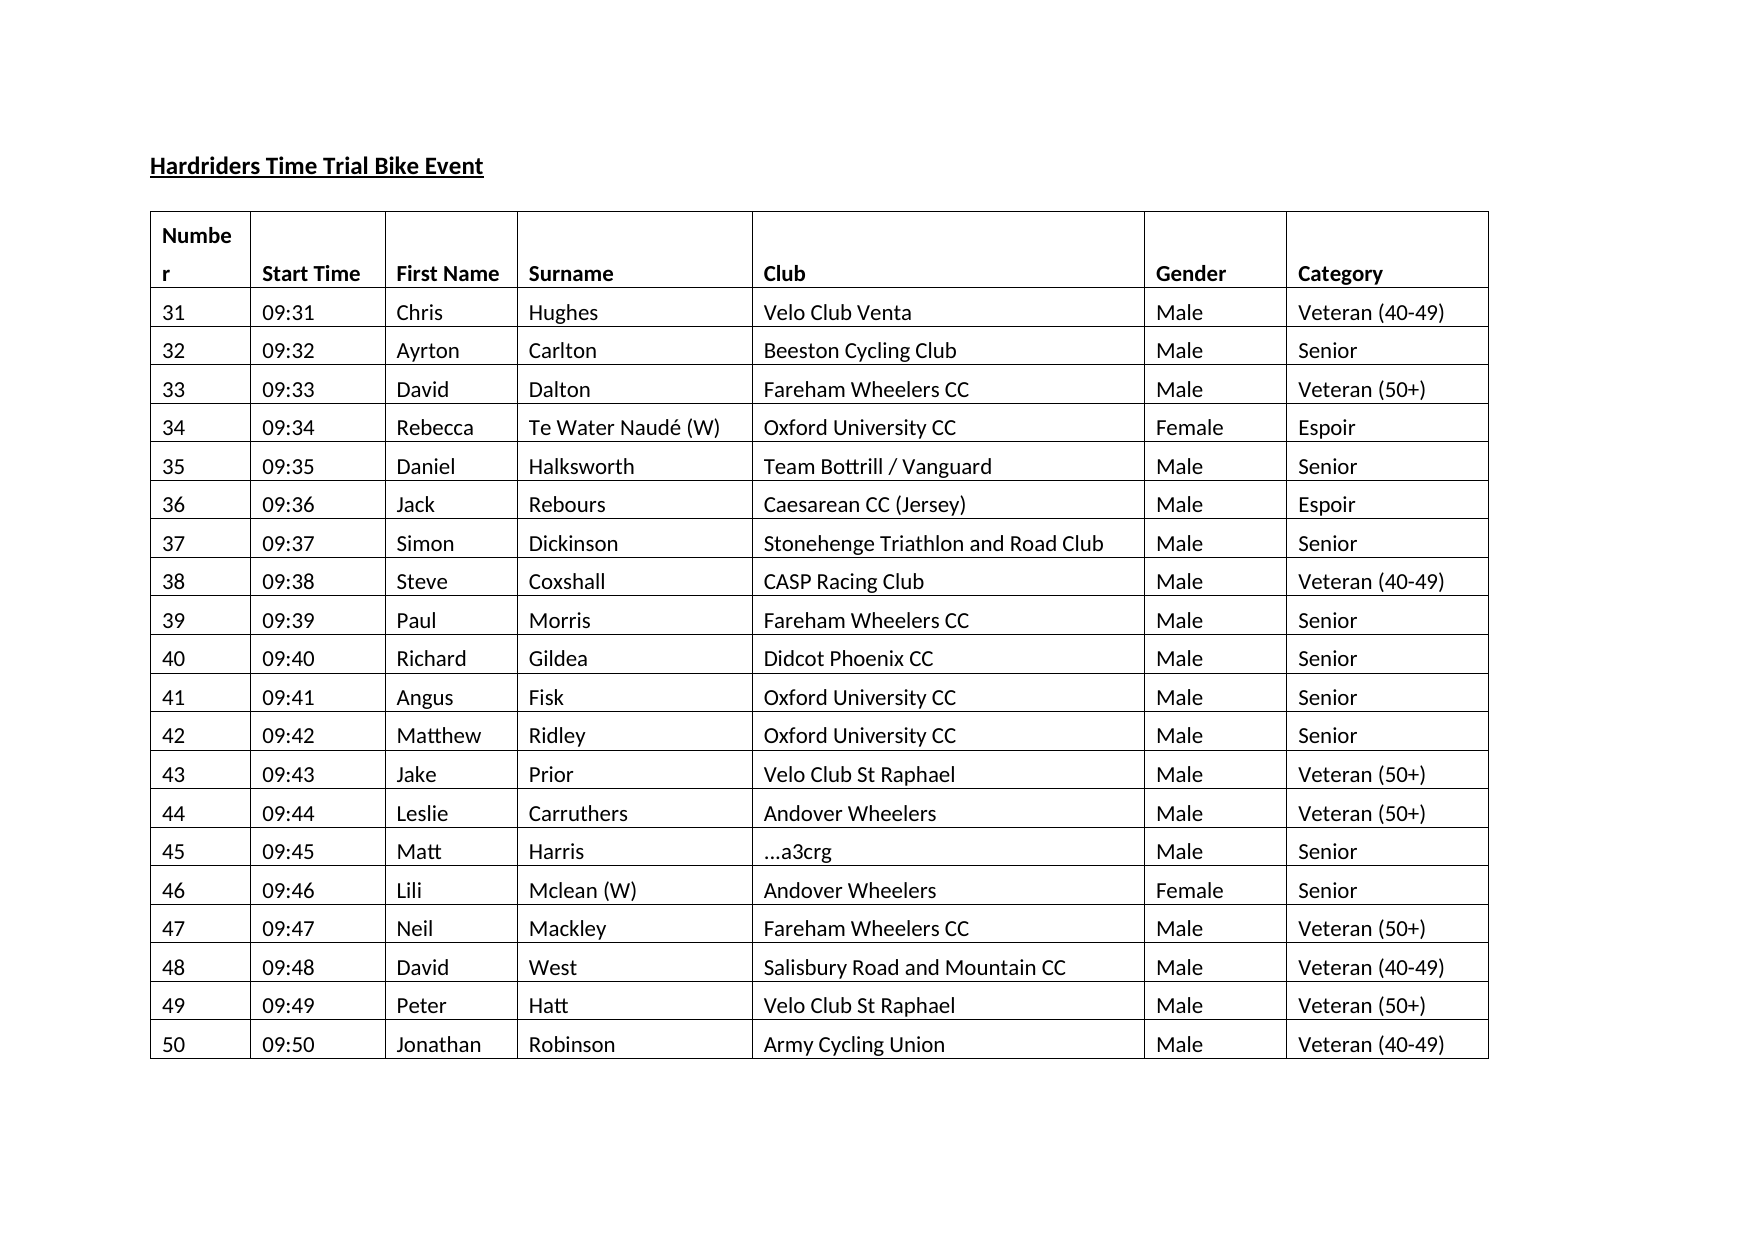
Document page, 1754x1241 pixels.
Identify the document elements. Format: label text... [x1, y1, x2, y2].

table_cell Angus [386, 674, 517, 711]
table_cell 40 [151, 635, 250, 672]
table_cell Veteran (40-49) [1287, 558, 1488, 595]
table_cell Lili [386, 866, 517, 904]
table_cell Male [1145, 558, 1286, 595]
table_cell 49 [151, 982, 250, 1019]
table_cell 45 [151, 828, 250, 865]
table_cell Salisbury Road and Mountain CC [753, 943, 1144, 981]
table_cell Male [1145, 365, 1286, 403]
table_cell Jonathan [386, 1020, 517, 1058]
table_cell Espoir [1287, 404, 1488, 441]
text Hardriders Time Trial Bike Event [150, 150, 1604, 181]
table_cell 09:33 [251, 365, 385, 403]
table_cell Carruthers [518, 789, 752, 827]
table_cell Male [1145, 327, 1286, 364]
table_cell Veteran (40-49) [1287, 1020, 1488, 1058]
table_cell 09:38 [251, 558, 385, 595]
table_cell Fareham Wheelers CC [753, 596, 1144, 634]
table_cell Velo Club St Raphael [753, 751, 1144, 788]
table_cell Senior [1287, 828, 1488, 865]
table_cell Male [1145, 635, 1286, 672]
table_cell Male [1145, 288, 1286, 326]
table_cell Male [1145, 751, 1286, 788]
table_cell ...a3crg [753, 828, 1144, 865]
table_cell Oxford University CC [753, 404, 1144, 441]
table_cell Hatt [518, 982, 752, 1019]
table_cell Richard [386, 635, 517, 672]
table_cell Rebours [518, 481, 752, 518]
table_cell Beeston Cycling Club [753, 327, 1144, 364]
table_cell Jack [386, 481, 517, 518]
table_cell Stonehenge Triathlon and Road Club [753, 519, 1144, 557]
table_cell Male [1145, 943, 1286, 981]
table_cell Male [1145, 789, 1286, 827]
table_cell 09:37 [251, 519, 385, 557]
table_cell 09:43 [251, 751, 385, 788]
table_cell 35 [151, 442, 250, 480]
table_cell Matthew [386, 712, 517, 749]
table_cell 37 [151, 519, 250, 557]
table_cell Male [1145, 674, 1286, 711]
table_cell Veteran (50+) [1287, 982, 1488, 1019]
table_cell Oxford University CC [753, 674, 1144, 711]
table_cell Male [1145, 596, 1286, 634]
table_cell 09:36 [251, 481, 385, 518]
table_cell Velo Club St Raphael [753, 982, 1144, 1019]
table_cell Veteran (50+) [1287, 751, 1488, 788]
table_cell 42 [151, 712, 250, 749]
table_cell Neil [386, 905, 517, 942]
table_cell 09:41 [251, 674, 385, 711]
table_cell Senior [1287, 674, 1488, 711]
table_cell Halksworth [518, 442, 752, 480]
table_cell Senior [1287, 519, 1488, 557]
table_cell Paul [386, 596, 517, 634]
table_cell 09:48 [251, 943, 385, 981]
table_cell Senior [1287, 442, 1488, 480]
table_header Surname [518, 212, 752, 287]
table_cell 09:40 [251, 635, 385, 672]
table_cell Dickinson [518, 519, 752, 557]
table_cell 09:50 [251, 1020, 385, 1058]
table_cell Army Cycling Union [753, 1020, 1144, 1058]
table_cell Morris [518, 596, 752, 634]
table_cell Team Bottrill / Vanguard [753, 442, 1144, 480]
table_header Start Time [251, 212, 385, 287]
table_cell Mackley [518, 905, 752, 942]
table_cell 33 [151, 365, 250, 403]
table_cell Mclean (W) [518, 866, 752, 904]
table_cell Female [1145, 404, 1286, 441]
table_cell Male [1145, 519, 1286, 557]
table_cell 43 [151, 751, 250, 788]
table_cell 09:34 [251, 404, 385, 441]
table_cell Prior [518, 751, 752, 788]
table_cell 46 [151, 866, 250, 904]
table_header Club [753, 212, 1144, 287]
table_cell David [386, 365, 517, 403]
table_cell Senior [1287, 327, 1488, 364]
table_cell Caesarean CC (Jersey) [753, 481, 1144, 518]
table_cell 32 [151, 327, 250, 364]
table_cell Peter [386, 982, 517, 1019]
table_header Number [151, 212, 250, 287]
table_cell Female [1145, 866, 1286, 904]
table_cell 09:46 [251, 866, 385, 904]
table_cell Jake [386, 751, 517, 788]
table_cell Robinson [518, 1020, 752, 1058]
table_cell 09:35 [251, 442, 385, 480]
table_cell Andover Wheelers [753, 789, 1144, 827]
table_cell 31 [151, 288, 250, 326]
table_cell Male [1145, 828, 1286, 865]
table_cell Velo Club Venta [753, 288, 1144, 326]
table_cell Didcot Phoenix CC [753, 635, 1144, 672]
table_cell Daniel [386, 442, 517, 480]
table_cell Fareham Wheelers CC [753, 365, 1144, 403]
table_cell Hughes [518, 288, 752, 326]
table_cell West [518, 943, 752, 981]
table_cell David [386, 943, 517, 981]
table_cell 47 [151, 905, 250, 942]
table_cell Ayrton [386, 327, 517, 364]
table_cell 50 [151, 1020, 250, 1058]
table_header Category [1287, 212, 1488, 287]
table_cell Leslie [386, 789, 517, 827]
table_cell 38 [151, 558, 250, 595]
table_cell 48 [151, 943, 250, 981]
table_cell CASP Racing Club [753, 558, 1144, 595]
table_cell Gildea [518, 635, 752, 672]
table_cell 09:47 [251, 905, 385, 942]
table_cell 09:42 [251, 712, 385, 749]
table_cell Oxford University CC [753, 712, 1144, 749]
table_cell Carlton [518, 327, 752, 364]
table_cell Senior [1287, 596, 1488, 634]
table_cell 09:32 [251, 327, 385, 364]
table_cell Veteran (40-49) [1287, 288, 1488, 326]
table_cell Male [1145, 712, 1286, 749]
table_cell Matt [386, 828, 517, 865]
table_cell Ridley [518, 712, 752, 749]
table_cell 39 [151, 596, 250, 634]
table_cell Fisk [518, 674, 752, 711]
table_cell 09:44 [251, 789, 385, 827]
table_cell Male [1145, 905, 1286, 942]
table_cell 09:31 [251, 288, 385, 326]
table_cell Veteran (50+) [1287, 365, 1488, 403]
table_cell Male [1145, 982, 1286, 1019]
table_cell Chris [386, 288, 517, 326]
table_header First Name [386, 212, 517, 287]
table_cell Veteran (40-49) [1287, 943, 1488, 981]
table_cell Steve [386, 558, 517, 595]
table_cell 09:45 [251, 828, 385, 865]
table_cell Simon [386, 519, 517, 557]
table_cell Te Water Naudé (W) [518, 404, 752, 441]
table_cell Rebecca [386, 404, 517, 441]
table_cell Dalton [518, 365, 752, 403]
table_cell Male [1145, 442, 1286, 480]
table_cell 09:49 [251, 982, 385, 1019]
table_cell Senior [1287, 712, 1488, 749]
table_cell Andover Wheelers [753, 866, 1144, 904]
table_cell Espoir [1287, 481, 1488, 518]
table_cell Veteran (50+) [1287, 789, 1488, 827]
table_cell 34 [151, 404, 250, 441]
table_cell Veteran (50+) [1287, 905, 1488, 942]
table_cell Fareham Wheelers CC [753, 905, 1144, 942]
table_cell 09:39 [251, 596, 385, 634]
table_cell Senior [1287, 866, 1488, 904]
table_cell 36 [151, 481, 250, 518]
table_cell Senior [1287, 635, 1488, 672]
table_cell Male [1145, 481, 1286, 518]
table_cell 41 [151, 674, 250, 711]
table_cell Harris [518, 828, 752, 865]
table_cell 44 [151, 789, 250, 827]
table_cell Male [1145, 1020, 1286, 1058]
table_cell Coxshall [518, 558, 752, 595]
table_header Gender [1145, 212, 1286, 287]
